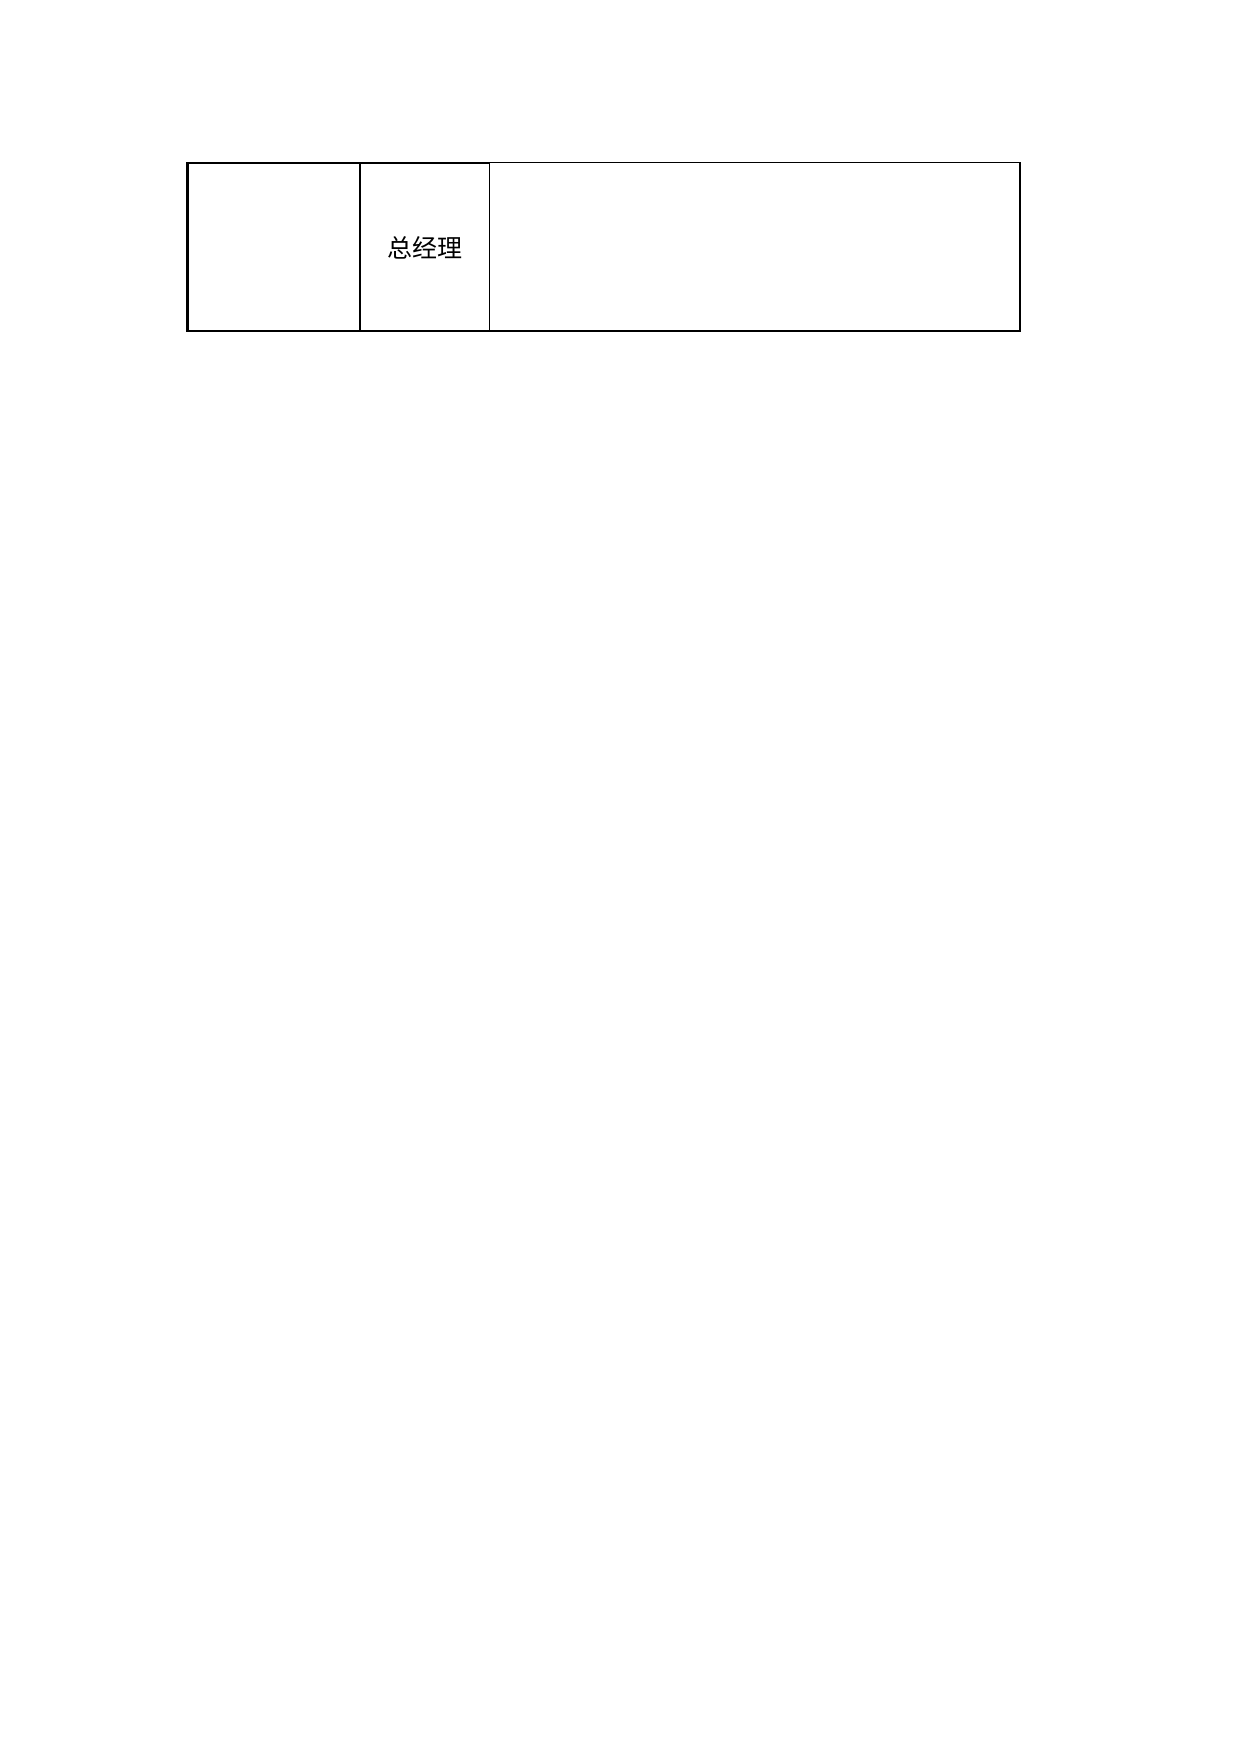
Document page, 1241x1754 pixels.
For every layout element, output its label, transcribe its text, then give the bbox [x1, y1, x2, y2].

table_cell 总经理 [361, 164, 489, 329]
table_cell [490, 163, 1019, 329]
